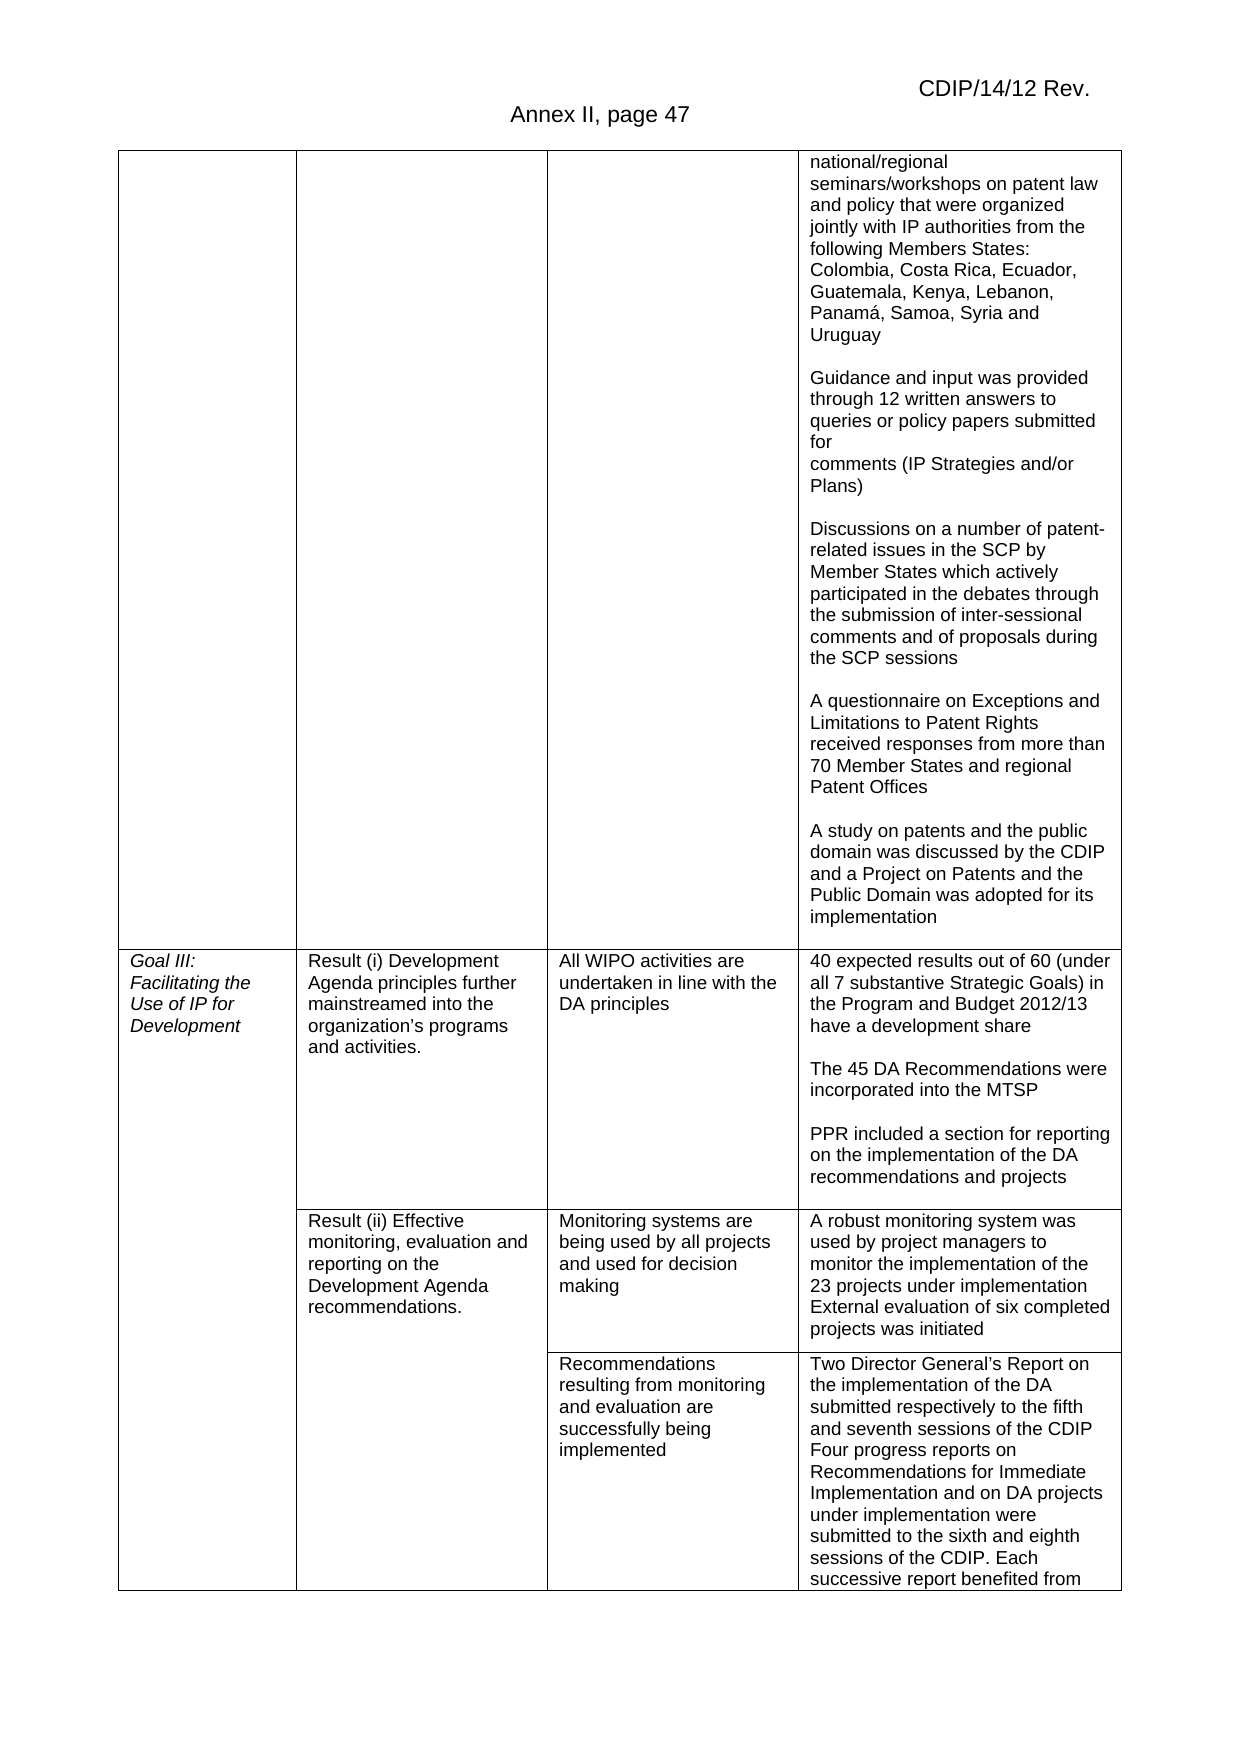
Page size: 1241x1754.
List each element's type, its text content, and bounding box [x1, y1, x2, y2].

table_cell Monitoring systems are being used by all projects and used for decision making [548, 1210, 798, 1352]
table_cell A robust monitoring system was used by project managers to monitor the implementation of the 23 projects under implementation External evaluation of six completed projects was initiated [799, 1210, 1121, 1352]
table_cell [799, 151, 1121, 949]
table_cell All WIPO activities are undertaken in line with the DA principles [548, 950, 798, 1209]
table_cell Result (ii) Effective monitoring, evaluation and reporting on the Development Agenda recommendations. [297, 1210, 547, 1590]
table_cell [799, 1353, 1121, 1590]
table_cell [548, 151, 798, 949]
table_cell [548, 1353, 798, 1590]
table_cell 40 expected results out of 60 (under all 7 substantive Strategic Goals) in the Program and Budget 2012/13 have a development share The 45 DA Recommendations were incorporated into the MTSP PPR included a section for reporting on the implementation of the DA recommendations and projects [799, 950, 1121, 1209]
table_cell Goal III: Facilitating the Use of IP for Development [119, 950, 296, 1590]
table_cell Result (i) Development Agenda principles further mainstreamed into the organization’s programs and activities. [297, 950, 547, 1209]
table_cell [297, 151, 547, 949]
